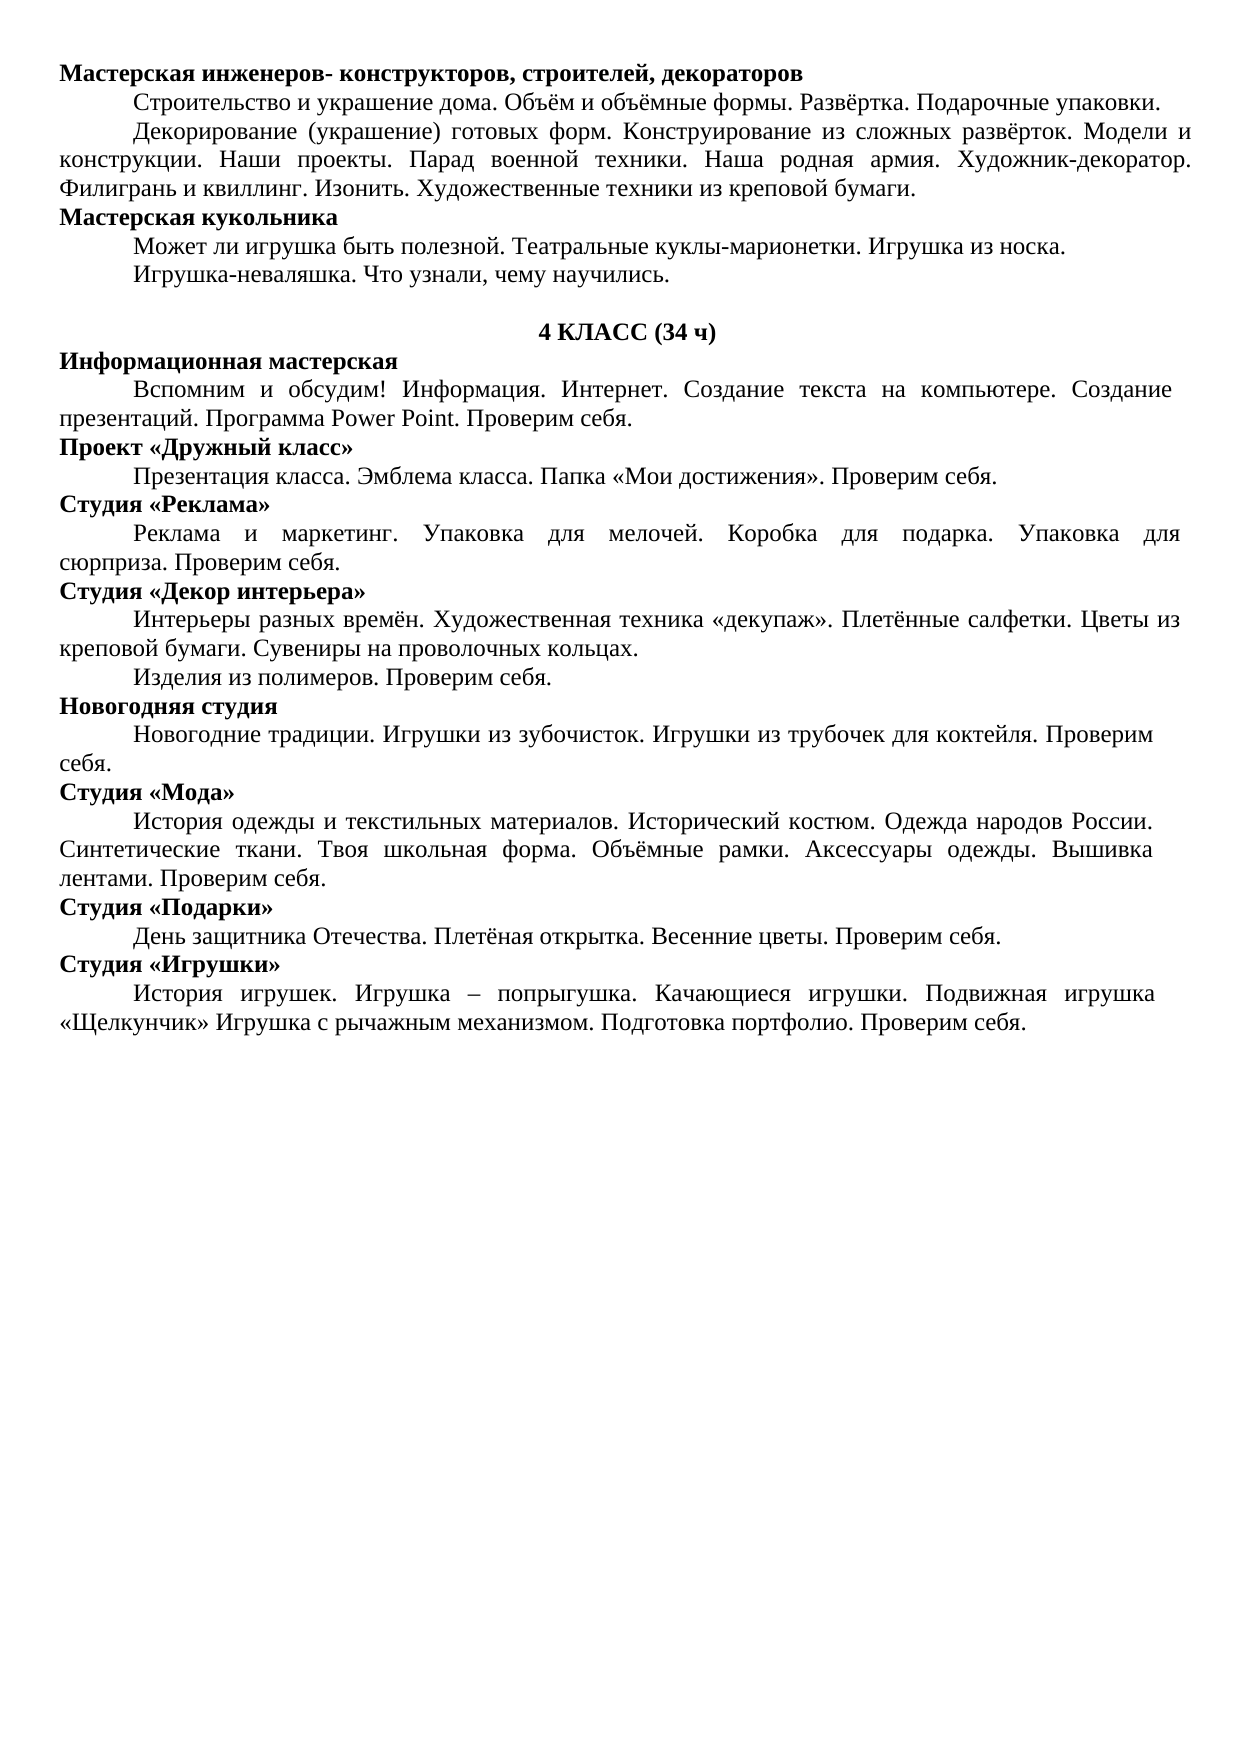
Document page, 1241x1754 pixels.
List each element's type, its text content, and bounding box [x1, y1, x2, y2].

text День защитника Отечества. Плетёная открытка. Весенние цветы. Проверим себя. [59, 921, 1181, 949]
text Презентация класса. Эмблема класса. Папка «Мои достижения». Проверим себя. [59, 461, 1181, 489]
text Студия «Декор интерьера» [59, 576, 1181, 604]
text Интерьеры разных времён. Художественная техника «декупаж». Плетённые салфетки. Цветы из креповой бумаги. Сувениры на проволочных кольцах. [59, 604, 1181, 662]
text Студия «Мода» [59, 777, 1181, 806]
text Игрушка-неваляшка. Что узнали, чему научились. [59, 259, 1192, 288]
text Может ли игрушка быть полезной. Театральные куклы-марионетки. Игрушка из носка. [59, 231, 1192, 259]
text Строительство и украшение дома. Объём и объёмные формы. Развёртка. Подарочные упаковки. [59, 87, 1192, 116]
text Вспомним и обсудим! Информация. Интернет. Создание текста на компьютере. Создание презентаций. Программа Рower Point. Проверим себя. [59, 374, 1173, 432]
text История игрушек. Игрушка – попрыгушка. Качающиеся игрушки. Подвижная игрушка «Щелкунчик» Игрушка с рычажным механизмом. Подготовка портфолио. Проверим себя. [59, 978, 1156, 1036]
text Декорирование (украшение) готовых форм. Конструирование из сложных развёрток. Модели и конструкции. Наши проекты. Парад военной техники. Наша родная армия. Художник-декоратор. Филигрань и квиллинг. Изонить. Художественные техники из креповой бумаги. [59, 116, 1192, 202]
text Студия «Подарки» [59, 892, 1181, 921]
text История одежды и текстильных материалов. Исторический костюм. Одежда народов России. Синтетические ткани. Твоя школьная форма. Объёмные рамки. Аксессуары одежды. Вышивка лентами. Проверим себя. [59, 806, 1154, 892]
text Мастерская кукольника [59, 202, 1192, 231]
text Студия «Игрушки» [59, 949, 1181, 978]
text Проект «Дружный класс» [59, 432, 1181, 461]
text 4 КЛАСС (34 ч) [538, 317, 1181, 346]
text Новогодняя студия [59, 691, 1181, 719]
text Изделия из полимеров. Проверим себя. [59, 662, 1181, 691]
text Мастерская инженеров- конструкторов, строителей, декораторов [59, 58, 1192, 87]
text Студия «Реклама» [59, 489, 1181, 518]
text Информационная мастерская [59, 346, 1181, 374]
text Новогодние традиции. Игрушки из зубочисток. Игрушки из трубочек для коктейля. Проверим себя. [59, 719, 1154, 777]
text Реклама и маркетинг. Упаковка для мелочей. Коробка для подарка. Упаковка для сюрприза. Проверим себя. [59, 518, 1181, 576]
